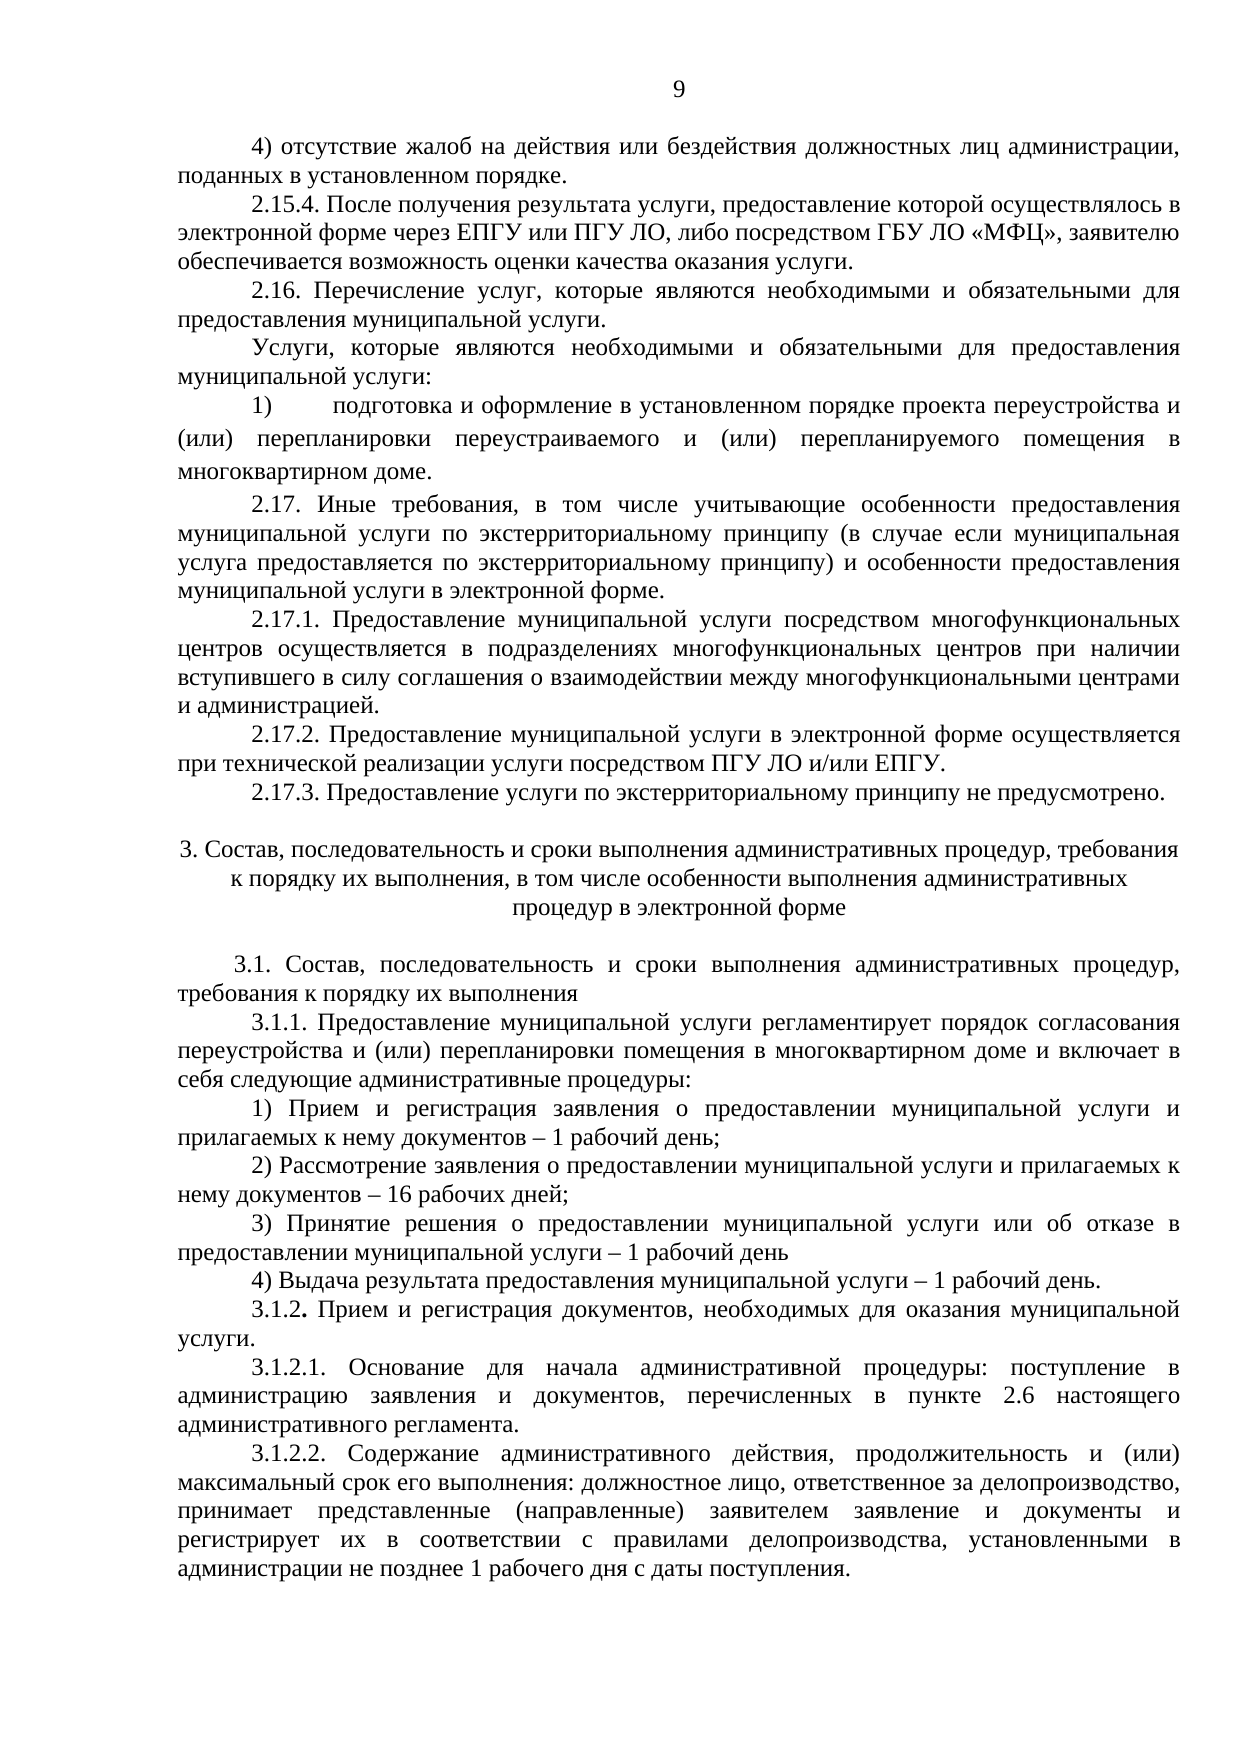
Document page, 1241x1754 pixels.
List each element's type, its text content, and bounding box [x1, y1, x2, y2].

title 3.1.2.2. Содержание административного действия, продолжительность и (или) максимальный срок его выполнения: должностное лицо, ответственное за делопроизводство, принимает представленные (направленные) заявителем заявление и документы и регистрирует их в соответствии с правилами делопроизводства, установленными в администрации не позднее 1 рабочего дня с даты поступления. [177, 1438, 1181, 1582]
text 3.1. Состав, последовательность и сроки выполнения административных процедур, требования к порядку их выполнения [177, 949, 1181, 1007]
text 4) отсутствие жалоб на действия или бездействия должностных лиц администрации, поданных в установленном порядке. [177, 131, 1181, 189]
subtitle 3. Состав, последовательность и сроки выполнения административных процедур, требования к порядку их выполнения, в том числе особенности выполнения административных процедур в электронной форме [177, 834, 1181, 920]
title 3.1.2.1. Основание для начала административной процедуры: поступление в администрацию заявления и документов, перечисленных в пункте 2.6 настоящего административного регламента. [177, 1352, 1181, 1438]
text 2.17.3. Предоставление услуги по экстерриториальному принципу не предусмотрено. [177, 777, 1181, 805]
title 2) Рассмотрение заявления о предоставлении муниципальной услуги и прилагаемых к нему документов – 16 рабочих дней; [177, 1150, 1181, 1208]
text 2.16. Перечисление услуг, которые являются необходимыми и обязательными для предоставления муниципальной услуги. [177, 275, 1181, 332]
title 4) Выдача результата предоставления муниципальной услуги – 1 рабочий день. [177, 1265, 1181, 1294]
list подготовка и оформление в установленном порядке проекта переустройства и (или) перепланировки переустраиваемого и (или) перепланируемого помещения в многоквартирном доме. [177, 390, 1181, 485]
title 3.1.1. Предоставление муниципальной услуги регламентирует порядок согласования переустройства и (или) перепланировки помещения в многоквартирном доме и включает в себя следующие административные процедуры: [177, 1007, 1181, 1093]
text Услуги, которые являются необходимыми и обязательными для предоставления муниципальной услуги: [177, 332, 1181, 390]
text 2.17. Иные требования, в том числе учитывающие особенности предоставления муниципальной услуги по экстерриториальному принципу (в случае если муниципальная услуга предоставляется по экстерриториальному принципу) и особенности предоставления муниципальной услуги в электронной форме. [177, 489, 1181, 604]
title 3.1.2. Прием и регистрация документов, необходимых для оказания муниципальной услуги. [177, 1294, 1181, 1352]
title 3) Принятие решения о предоставлении муниципальной услуги или об отказе в предоставлении муниципальной услуги – 1 рабочий день [177, 1208, 1181, 1265]
text 2.17.1. Предоставление муниципальной услуги посредством многофункциональных центров осуществляется в подразделениях многофункциональных центров при наличии вступившего в силу соглашения о взаимодействии между многофункциональными центрами и администрацией. [177, 604, 1181, 719]
title 1) Прием и регистрация заявления о предоставлении муниципальной услуги и прилагаемых к нему документов – 1 рабочий день; [177, 1093, 1181, 1150]
text 2.15.4. После получения результата услуги, предоставление которой осуществлялось в электронной форме через ЕПГУ или ПГУ ЛО, либо посредством ГБУ ЛО «МФЦ», заявителю обеспечивается возможность оценки качества оказания услуги. [177, 189, 1181, 275]
text 2.17.2. Предоставление муниципальной услуги в электронной форме осуществляется при технической реализации услуги посредством ПГУ ЛО и/или ЕПГУ. [177, 719, 1181, 777]
